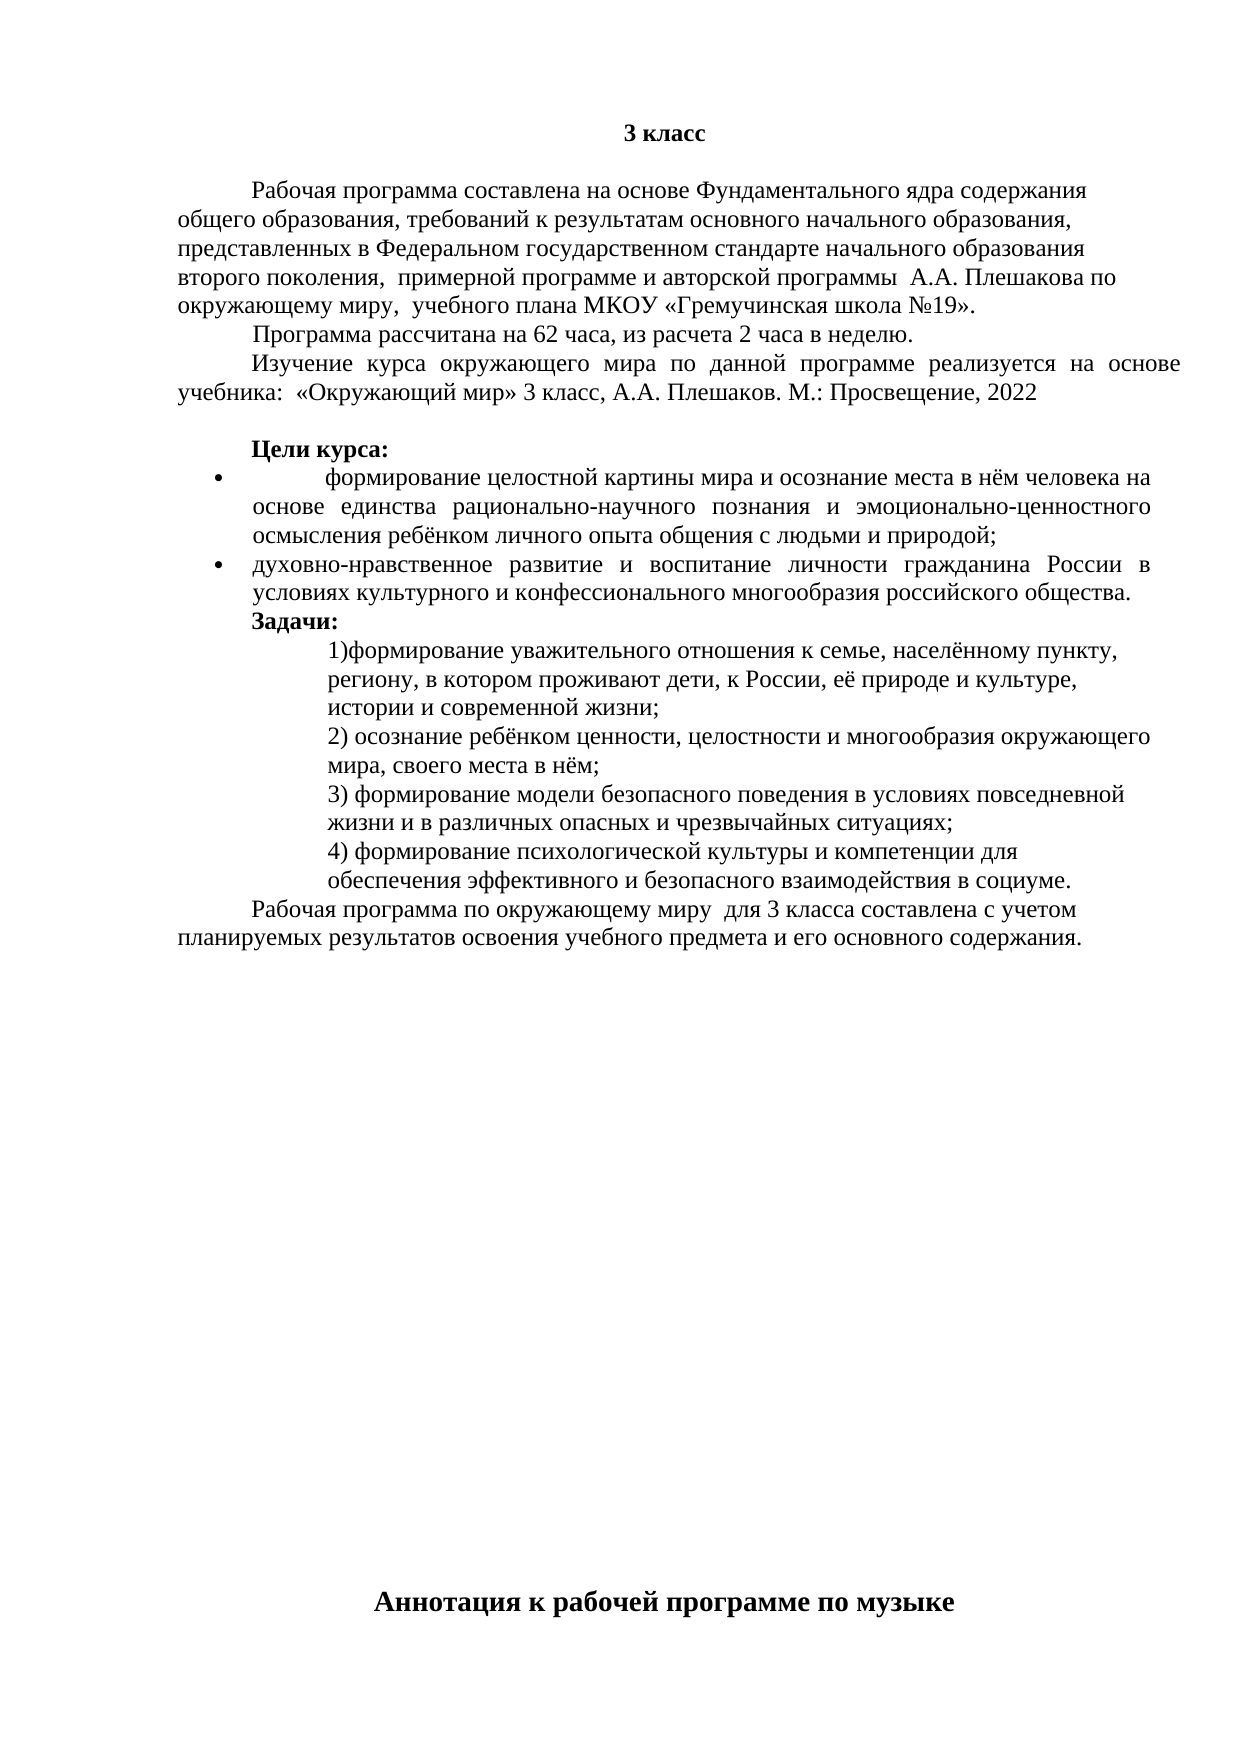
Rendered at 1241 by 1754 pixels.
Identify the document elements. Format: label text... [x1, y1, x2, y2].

text Цели курса: [177, 434, 1152, 462]
list формирование целостной картины мира и осознание места в нём человека на основе единства рационально-научного познания и эмоционально-ценностного осмысления ребёнком личного опыта общения с людьми и природой; [215, 462, 1152, 549]
text 3 класс [177, 118, 1152, 147]
text Изучение курса окружающего мира по данной программе реализуется на основе учебника: «Окружающий мир» 3 класс, А.А. Плешаков. М.: Просвещение, 2022 [177, 348, 1181, 406]
list 1)формирование уважительного отношения к семье, населённому пункту, региону, в котором проживают дети, к России, её природе и культуре, истории и современной жизни; 2) осознание ребёнком ценности, целостности и многообразия окружающего мира, своего места в нём; 3) формирование модели безопасного поведения в условиях повседневной жизни и в различных опасных и чрезвычайных ситуациях; 4) формирование психологической культуры и компетенции для обеспечения эффективного и безопасного взаимодействия в социуме. [327, 635, 1152, 894]
list духовно-нравственное развитие и воспитание личности гражданина России в условиях культурного и конфессионального многообразия российского общества. [215, 549, 1152, 606]
text Задачи: [177, 606, 1152, 635]
text Программа рассчитана на 62 часа, из расчета 2 часа в неделю. [177, 319, 1152, 348]
text Аннотация к рабочей программе по музыке [177, 1584, 1152, 1617]
text Рабочая программа по окружающему миру для 3 класса составлена с учетом планируемых результатов освоения учебного предмета и его основного содержания. [177, 894, 1152, 951]
text Рабочая программа составлена на основе Фундаментального ядра содержания общего образования, требований к результатам основного начального образования, представленных в Федеральном государственном стандарте начального образования второго поколения, примерной программе и авторской программы А.А. Плешакова по окружающему миру, учебного плана МКОУ «Гремучинская школа №19». [177, 176, 1152, 319]
